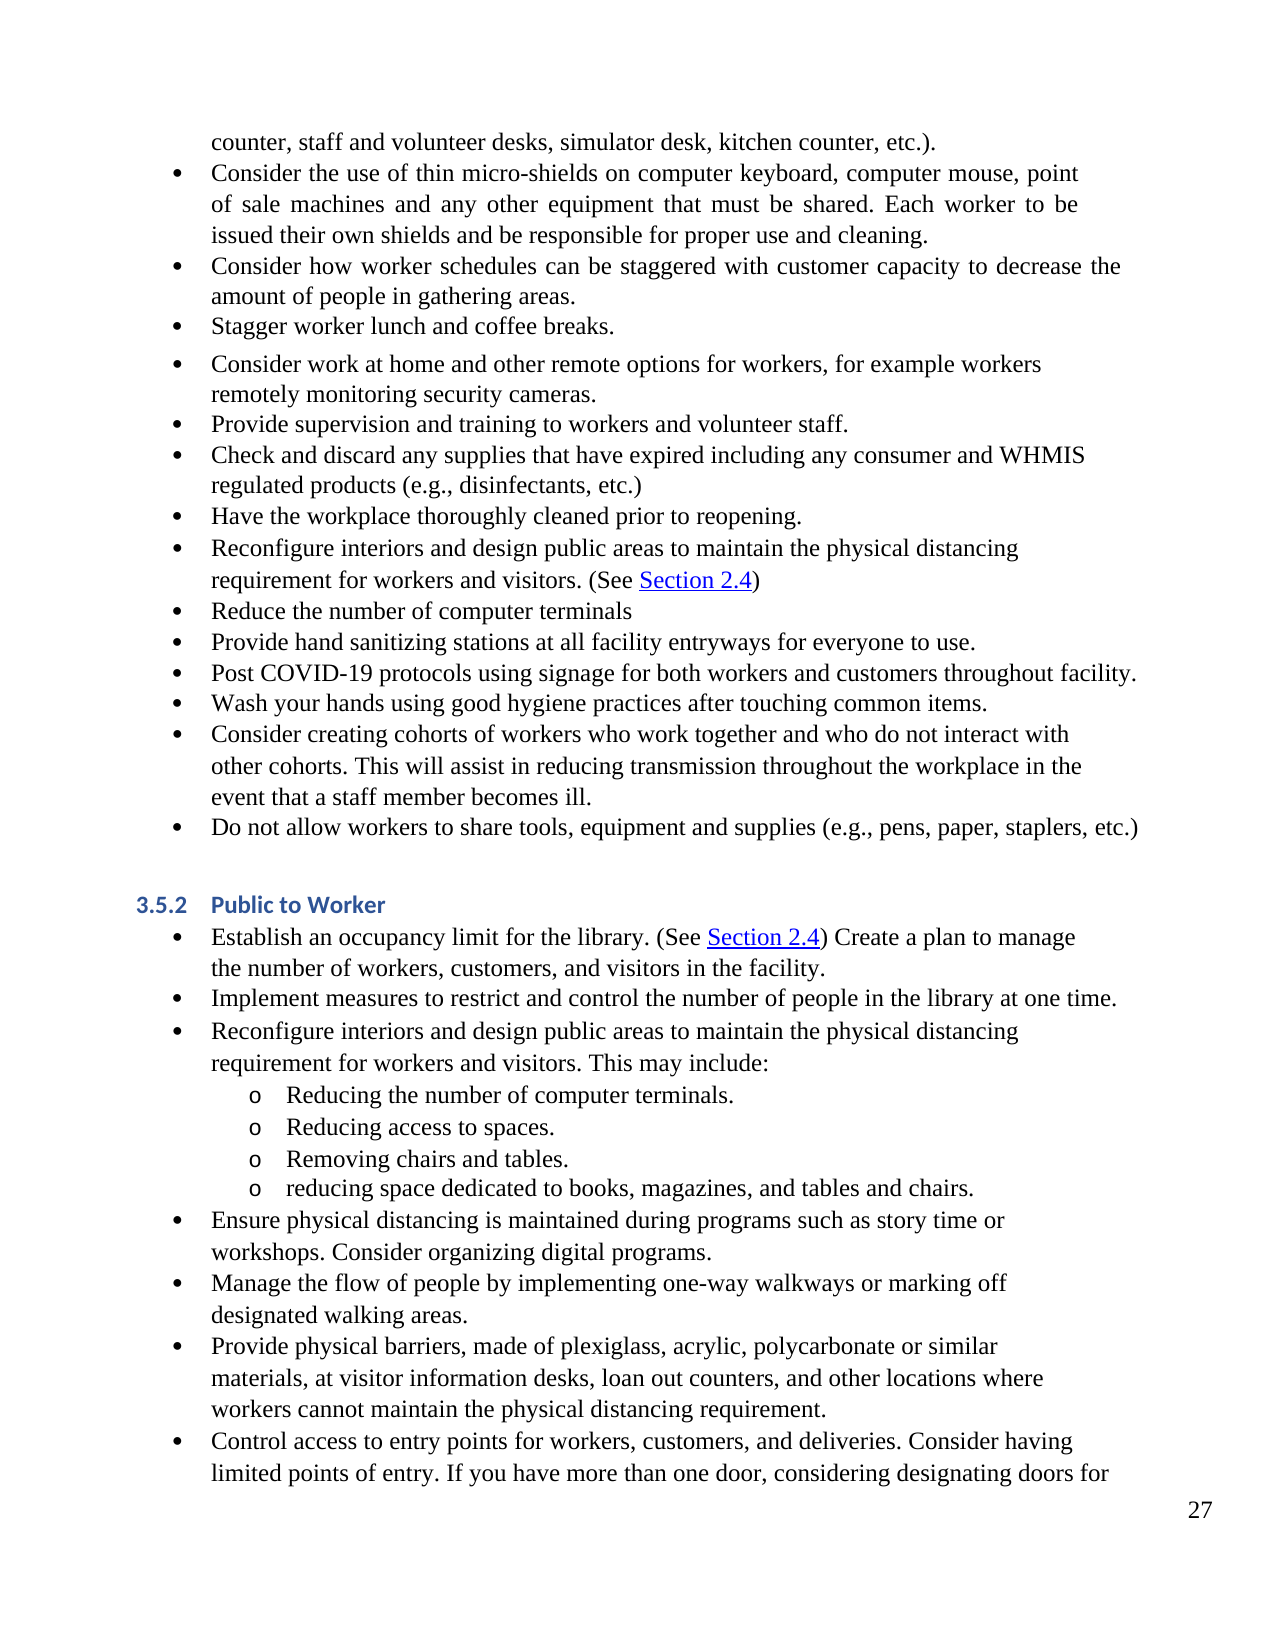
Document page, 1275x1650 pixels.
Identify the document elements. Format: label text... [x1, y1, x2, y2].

list Removing chairs and tables. [248, 1145, 1212, 1173]
list Consider the use of thin micro-shields on computer keyboard, computer mouse, point of sale machines and any other equipment that must be shared. Each worker to be issued their own shields and be responsible for proper use and cleaning. [173, 158, 1080, 249]
list Have the workplace thoroughly cleaned prior to reopening. [173, 501, 1212, 529]
list Provide hand sanitizing stations at all facility entryways for everyone to use. [173, 627, 1212, 656]
list reducing space dedicated to books, magazines, and tables and chairs. [248, 1173, 1212, 1202]
list Reducing access to spaces. [248, 1112, 1212, 1143]
list Consider work at home and other remote options for workers, for example workers remotely monitoring security cameras. [173, 349, 1079, 408]
list Reducing the number of computer terminals. [248, 1080, 1212, 1110]
list Provide physical barriers, made of plexiglass, acrylic, polycarbonate or similar materials, at visitor information desks, loan out counters, and other locations where workers cannot maintain the physical distancing requirement. [173, 1331, 1099, 1423]
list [173, 127, 1108, 156]
list Check and discard any supplies that have expired including any consumer and WHMIS regulated products (e.g., disinfectants, etc.) [173, 440, 1105, 499]
list Provide supervision and training to workers and volunteer staff. [173, 409, 1212, 438]
subtitle Public to Worker [136, 889, 1212, 920]
list Consider creating cohorts of workers who work together and who do not interact with other cohorts. This will assist in reducing transmission throughout the workplace in the event that a staff member becomes ill. [173, 719, 1082, 811]
list Ensure physical distancing is maintained during programs such as story time or workshops. Consider organizing digital programs. [173, 1205, 1055, 1266]
list Wash your hands using good hygiene practices after touching common items. [173, 688, 1212, 717]
list Reduce the number of computer terminals [173, 596, 1212, 625]
list Stagger worker lunch and coffee breaks. [173, 311, 1212, 340]
list Establish an occupancy limit for the library. (See Section 2.4) Create a plan to manage the number of workers, customers, and visitors in the facility. [173, 922, 1092, 981]
list Consider how worker schedules can be staggered with customer capacity to decrease the amount of people in gathering areas. [173, 251, 1122, 310]
list Post COVID-19 protocols using signage for both workers and customers throughout facility. [173, 658, 1212, 686]
list Implement measures to restrict and control the number of people in the library at one time. [173, 983, 1212, 1012]
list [173, 1426, 1116, 1486]
list Reconfigure interiors and design public areas to maintain the physical distancing requirement for workers and visitors. This may include: [173, 1016, 1114, 1076]
list Manage the flow of people by implementing one-way walkways or marking off designated walking areas. [173, 1268, 1051, 1329]
list Do not allow workers to share tools, equipment and supplies (e.g., pens, paper, staplers, etc.) [173, 814, 1212, 841]
list Reconfigure interiors and design public areas to maintain the physical distancing requirement for workers and visitors. (See Section 2.4) [173, 533, 1114, 594]
